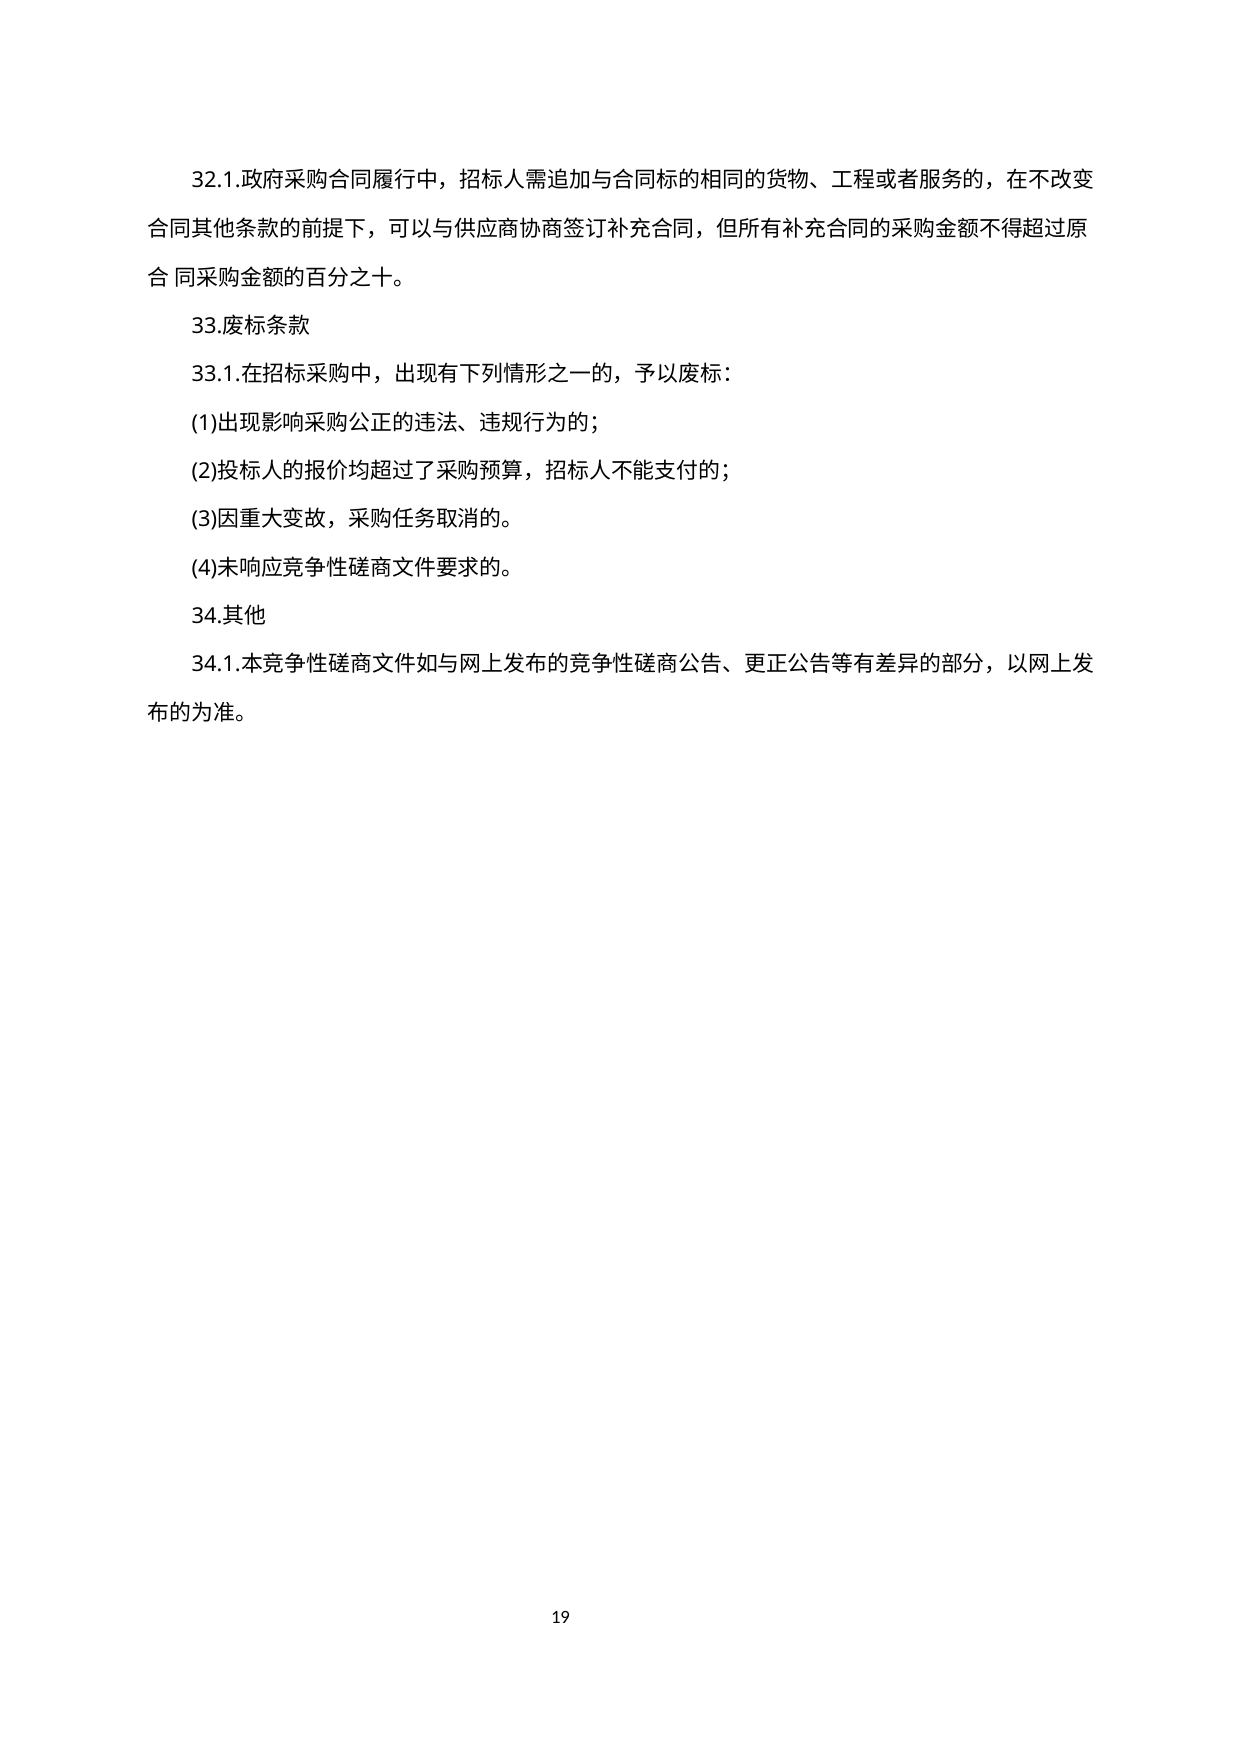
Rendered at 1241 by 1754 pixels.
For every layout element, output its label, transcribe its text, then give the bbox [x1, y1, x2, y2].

text 32.1.政府采购合同履行中，招标人需追加与合同标的相同的货物、工程或者服务的，在不改变合同其他条款的前提下，可以与供应商协商签订补充合同，但所有补充合同的采购金额不得超过原合 同采购金额的百分之十。 [148, 162, 1107, 292]
text (2)投标人的报价均超过了采购预算，招标人不能支付的； [148, 453, 1107, 485]
text 34.其他 [148, 598, 1107, 630]
text 34.1.本竞争性磋商文件如与网上发布的竞争性磋商公告、更正公告等有差异的部分，以网上发布的为准。 [148, 646, 1107, 727]
text (4)未响应竞争性磋商文件要求的。 [148, 549, 1107, 582]
text (1)出现影响采购公正的违法、违规行为的； [148, 404, 1107, 437]
text (3)因重大变故，采购任务取消的。 [148, 501, 1107, 534]
text 33.1.在招标采购中，出现有下列情形之一的，予以废标： [148, 356, 1107, 389]
text 33.废标条款 [148, 308, 1107, 340]
